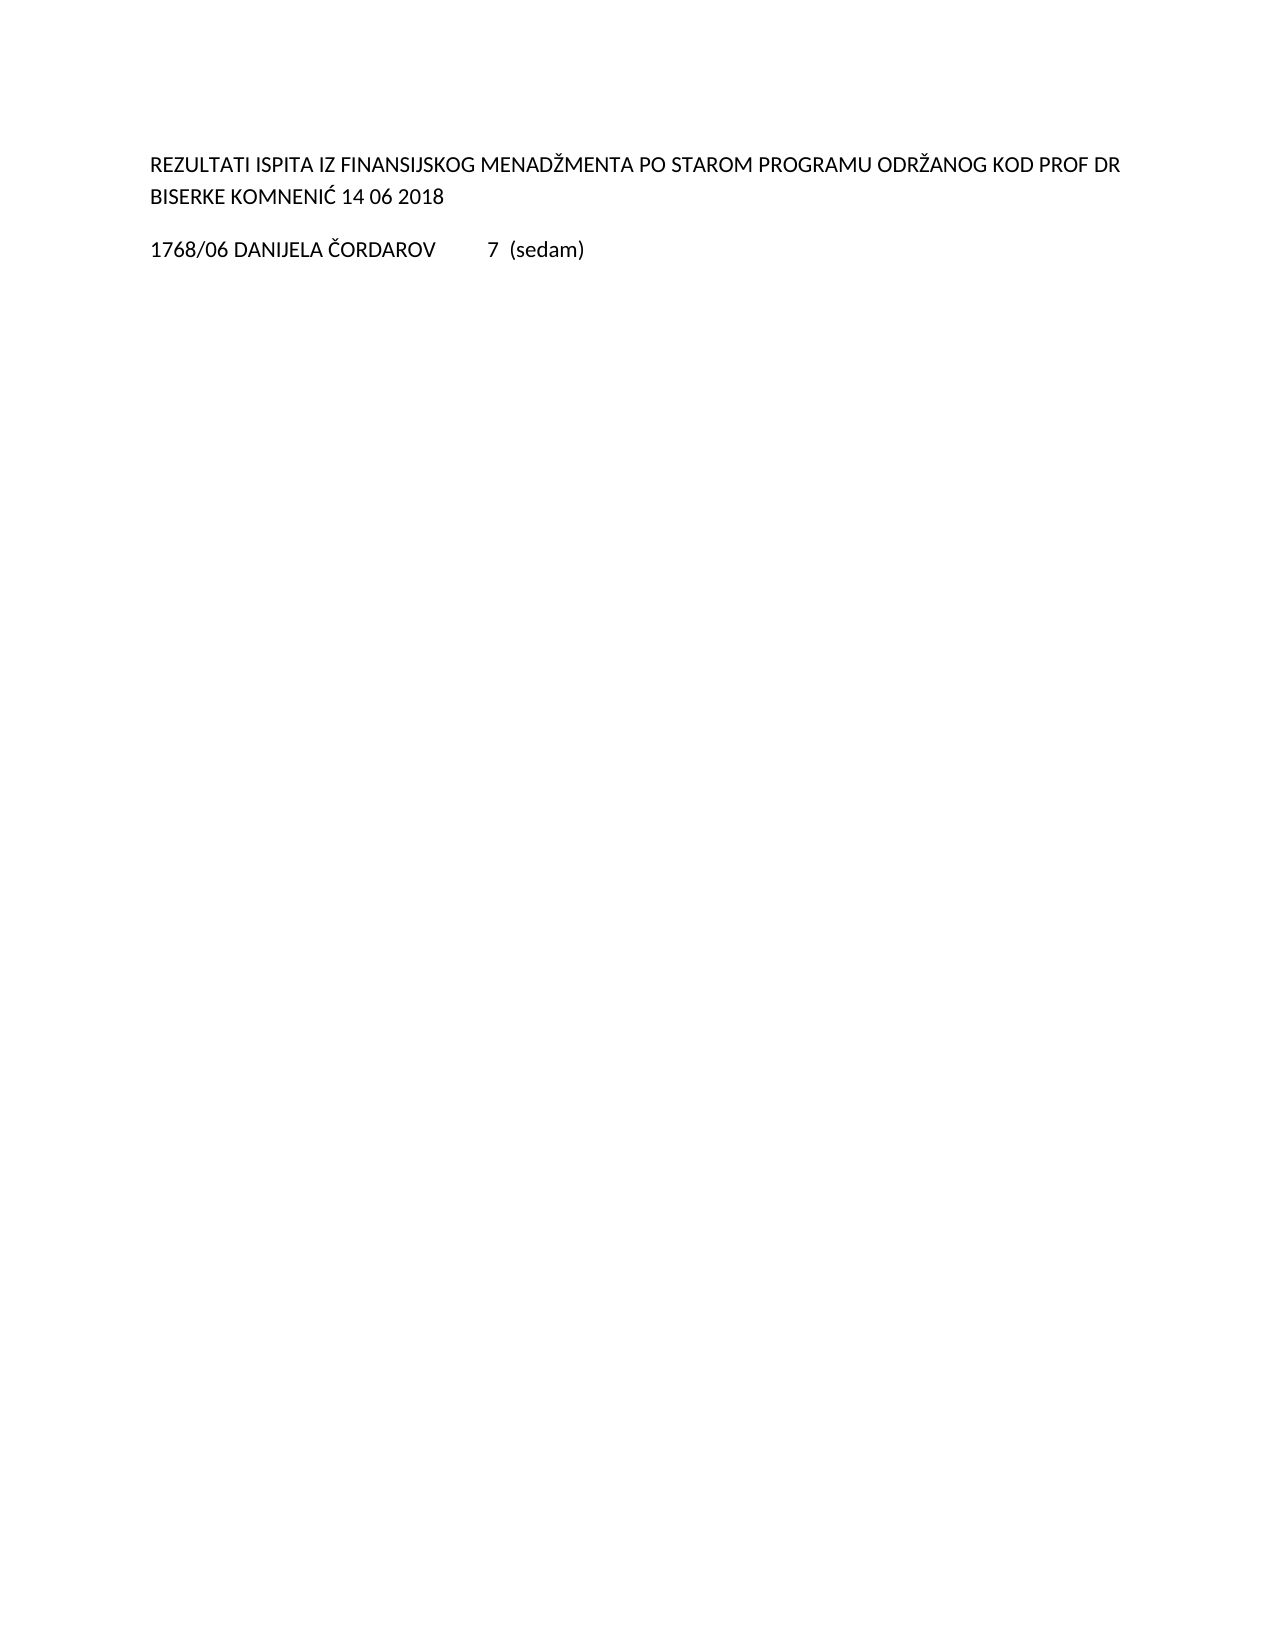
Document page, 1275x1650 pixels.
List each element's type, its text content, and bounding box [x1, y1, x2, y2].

text 1768/06 DANIJELA ČORDAROV 7 (sedam) [150, 235, 1125, 263]
text REZULTATI ISPITA IZ FINANSIJSKOG MENADŽMENTA PO STAROM PROGRAMU ODRŽANOG KOD PROF DR BISERKE KOMNENIĆ 14 06 2018 [150, 150, 1125, 210]
